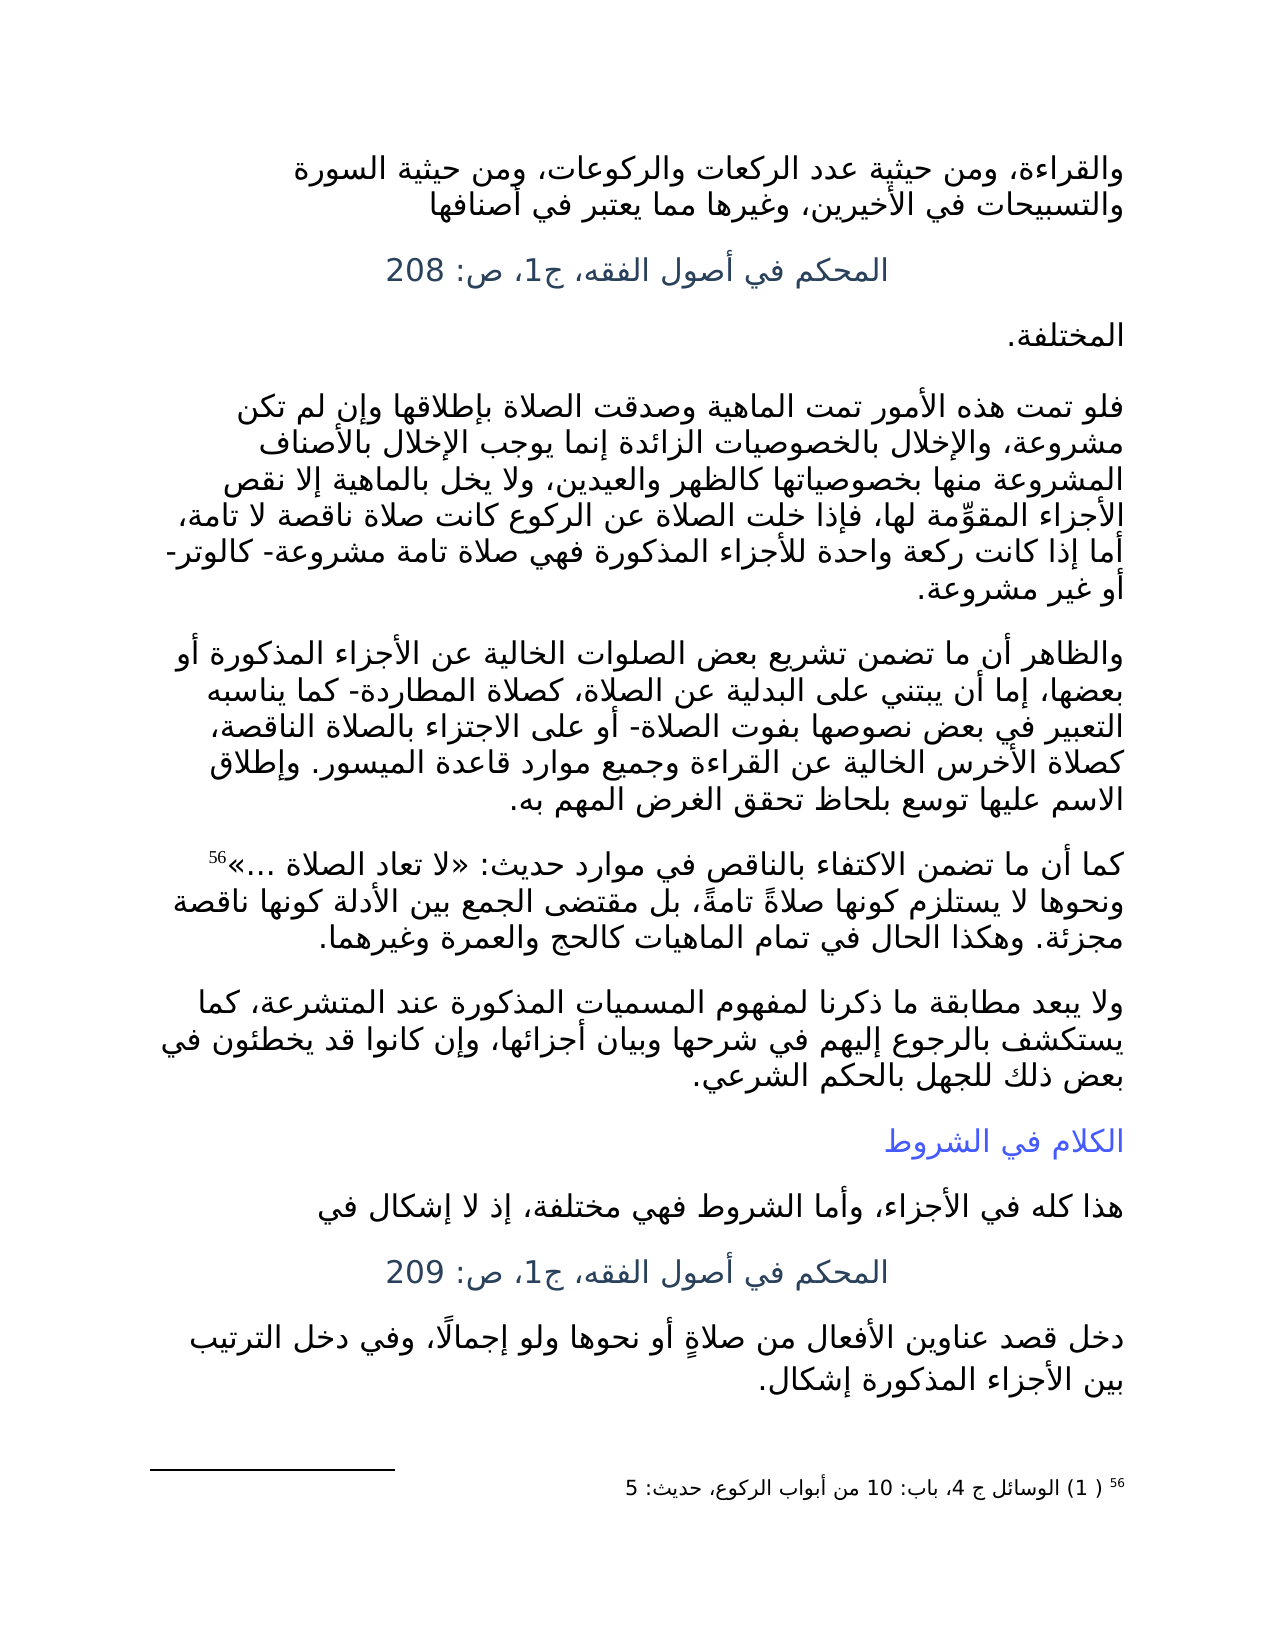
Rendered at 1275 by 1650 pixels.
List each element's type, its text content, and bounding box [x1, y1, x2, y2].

text فلو تمت هذه الأمور تمت الماهية وصدقت الصلاة بإطلاقها وإن لم تكن مشروعة، والإخلال بالخصوصيات الزائدة إنما يوجب الإخلال بالأصناف المشروعة منها بخصوصياتها كالظهر والعيدين، ولا يخل بالماهية إلا نقص الأجزاء المقوِّمة لها، فإذا خلت الصلاة عن الركوع كانت صلاة ناقصة لا تامة، أما إذا كانت ركعة واحدة للأجزاء المذكورة فهي صلاة تامة مشروعة- كالوتر- أو غير مشروعة. [150, 388, 1125, 606]
text الكلام في الشروط [150, 1123, 1125, 1159]
text المحكم في أصول الفقه، ج‏1، ص: 208 [150, 252, 1125, 288]
text هذا كله في الأجزاء، وأما الشروط فهي مختلفة، إذ لا إشكال في‏ [150, 1189, 1125, 1225]
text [150, 150, 1125, 223]
text والظاهر أن ما تضمن تشريع بعض الصلوات الخالية عن الأجزاء المذكورة أو بعضها، إما أن يبتني على البدلية عن الصلاة، كصلاة المطاردة- كما يناسبه التعبير في بعض نصوصها بفوت الصلاة- أو على الاجتزاء بالصلاة الناقصة، كصلاة الأخرس الخالية عن القراءة وجميع موارد قاعدة الميسور. وإطلاق الاسم عليها توسع بلحاظ تحقق الغرض المهم به. [150, 636, 1125, 817]
text ولا يبعد مطابقة ما ذكرنا لمفهوم المسميات المذكورة عند المتشرعة، كما يستكشف بالرجوع إليهم في شرحها وبيان أجزائها، وإن كانوا قد يخطئون في بعض ذلك للجهل بالحكم الشرعي. [150, 985, 1125, 1094]
text دخل قصد عناوين الأفعال من صلاةٍ أو نحوها ولو إجمالًا، وفي دخل الترتيب بين الأجزاء المذكورة إشكال. [150, 1320, 1125, 1398]
text المختلفة. [150, 317, 1125, 354]
text كما أن ما تضمن الاكتفاء بالناقص في موارد حديث: «لا تعاد الصلاة ...» ونحوها لا يستلزم كونها صلاةً تامةً، بل مقتضى الجمع بين الأدلة كونها ناقصة مجزئة. وهكذا الحال في تمام الماهيات كالحج والعمرة وغيرهما. [150, 847, 1125, 956]
text المحكم في أصول الفقه، ج‏1، ص: 209 [150, 1254, 1125, 1291]
